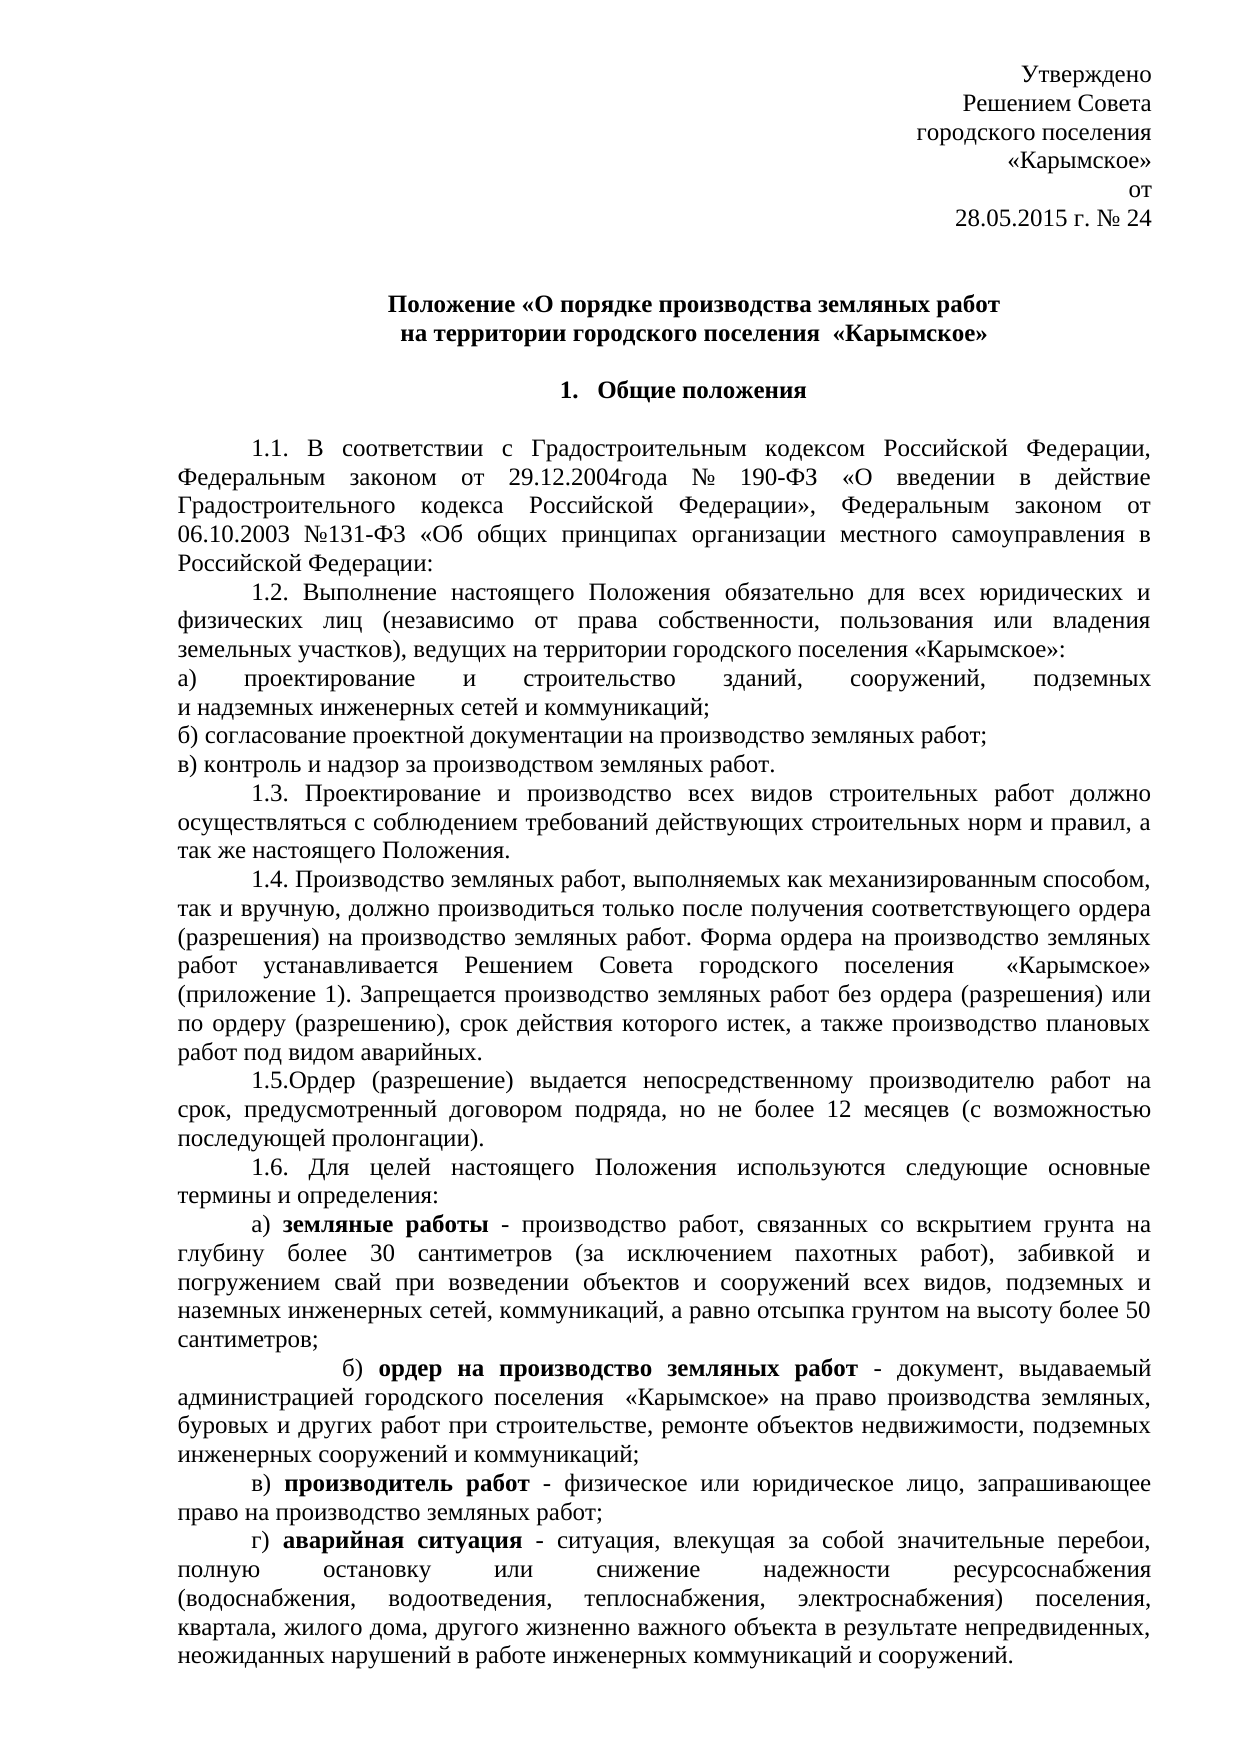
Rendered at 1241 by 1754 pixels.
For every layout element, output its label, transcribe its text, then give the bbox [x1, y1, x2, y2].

text от 28.05.2015 г. № 24 [177, 174, 1152, 232]
text а) проектирование и строительство зданий, сооружений, подземных и надземных инженерных сетей и коммуникаций; [177, 663, 1152, 720]
list Общие положения [215, 375, 1152, 404]
text в) производитель работ - физическое или юридическое лицо, запрашивающее право на производство земляных работ; [177, 1468, 1152, 1525]
text г) аварийная ситуация - ситуация, влекущая за собой значительные перебои, полную остановку или снижение надежности ресурсоснабжения (водоснабжения, водоотведения, теплоснабжения, электроснабжения) поселения, квартала, жилого дома, другого жизненно важного объекта в результате непредвиденных, неожиданных нарушений в работе инженерных коммуникаций и сооружений. [177, 1525, 1152, 1669]
text б) ордер на производство земляных работ - документ, выдаваемый администрацией городского поселения «Карымское» на право производства земляных, буровых и других работ при строительстве, ремонте объектов недвижимости, подземных инженерных сооружений и коммуникаций; [177, 1353, 1152, 1468]
text в) контроль и надзор за производством земляных работ. [177, 749, 1152, 778]
text Утверждено [177, 59, 1152, 88]
text 1.1. В соответствии с Градостроительным кодексом Российской Федерации, Федеральным законом от 29.12.2004года № 190-ФЗ «О введении в действие Градостроительного кодекса Российской Федерации», Федеральным законом от 06.10.2003 №131-Ф3 «Об общих принципах организации местного самоуправления в Российской Федерации: [177, 433, 1152, 577]
text Решением Совета городского поселения [177, 88, 1152, 145]
text Положение «О порядке производства земляных работ [177, 289, 1152, 318]
text на территории городского поселения «Карымское» [177, 318, 1152, 347]
text 1.5.Ордер (разрешение) выдается непосредственному производителю работ на срок, предусмотренный договором подряда, но не более 12 месяцев (с возможностью последующей пролонгации). [177, 1065, 1152, 1152]
text б) согласование проектной документации на производство земляных работ; [177, 720, 1152, 749]
text 1.6. Для целей настоящего Положения используются следующие основные термины и определения: [177, 1152, 1152, 1209]
text 1.2. Выполнение настоящего Положения обязательно для всех юридических и физических лиц (независимо от права собственности, пользования или владения земельных участков), ведущих на территории городского поселения «Карымское»: [177, 577, 1152, 663]
text а) земляные работы - производство работ, связанных со вскрытием грунта на глубину более 30 сантиметров (за исключением пахотных работ), забивкой и погружением свай при возведении объектов и сооружений всех видов, подземных и наземных инженерных сетей, коммуникаций, а равно отсыпка грунтом на высоту более 50 сантиметров; [177, 1209, 1152, 1353]
text 1.3. Проектирование и производство всех видов строительных работ должно осуществляться с соблюдением требований действующих строительных норм и правил, а так же настоящего Положения. [177, 778, 1152, 864]
text 1.4. Производство земляных работ, выполняемых как механизированным способом, так и вручную, должно производиться только после получения соответствующего ордера (разрешения) на производство земляных работ. Форма ордера на производство земляных работ устанавливается Решением Совета городского поселения «Карымское» (приложение 1). Запрещается производство земляных работ без ордера (разрешения) или по ордеру (разрешению), срок действия которого истек, а также производство плановых работ под видом аварийных. [177, 864, 1152, 1065]
text «Карымское» [177, 145, 1152, 174]
